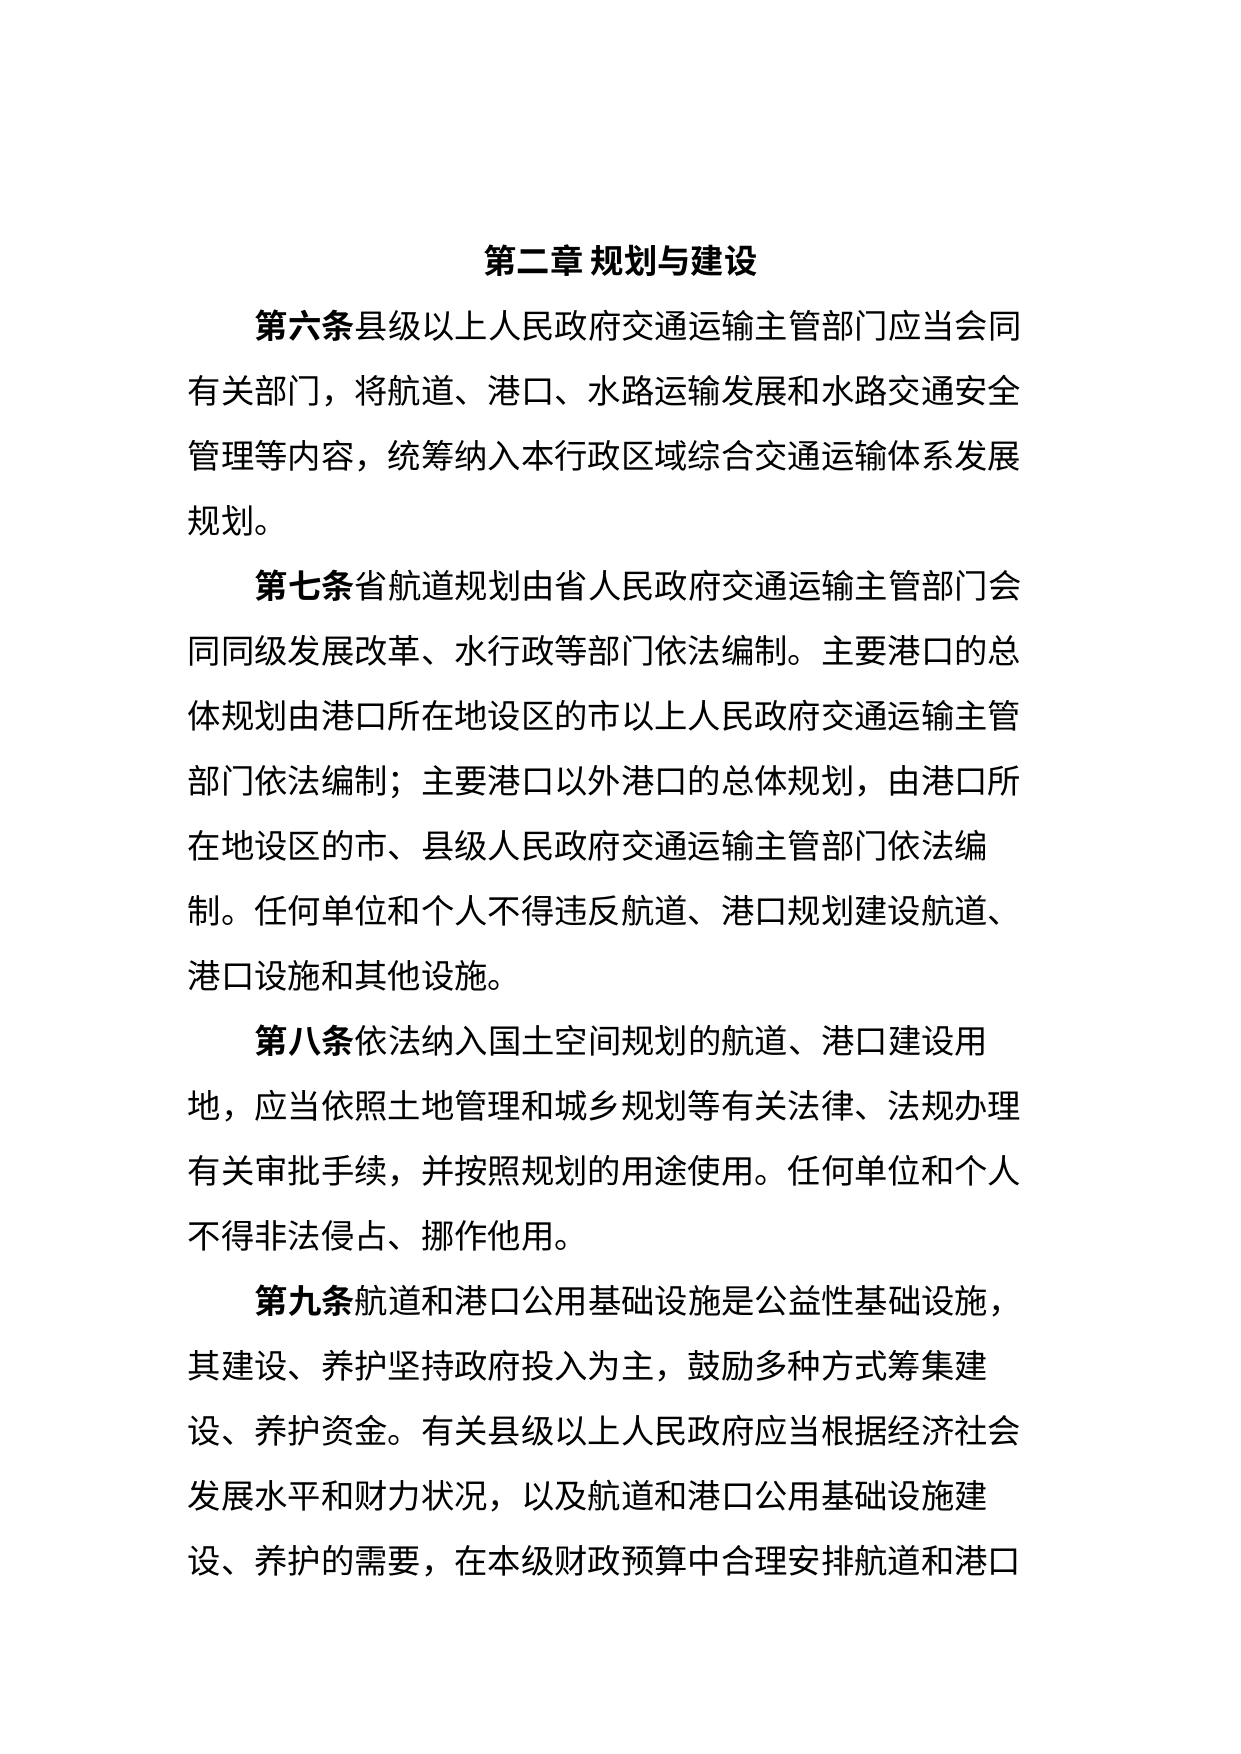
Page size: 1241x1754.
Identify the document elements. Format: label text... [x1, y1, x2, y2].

list 规划与建设 [187, 227, 1053, 292]
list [187, 1267, 1053, 1592]
list 第六条县级以上人民政府交通运输主管部门应当会同有关部门，将航道、港口、水路运输发展和水路交通安全管理等内容，统筹纳入本行政区域综合交通运输体系发展规划。 [187, 292, 1053, 552]
list 第七条省航道规划由省人民政府交通运输主管部门会同同级发展改革、水行政等部门依法编制。主要港口的总体规划由港口所在地设区的市以上人民政府交通运输主管部门依法编制；主要港口以外港口的总体规划，由港口所在地设区的市、县级人民政府交通运输主管部门依法编制。任何单位和个人不得违反航道、港口规划建设航道、港口设施和其他设施。 [187, 552, 1053, 1007]
list 第八条依法纳入国土空间规划的航道、港口建设用地，应当依照土地管理和城乡规划等有关法律、法规办理有关审批手续，并按照规划的用途使用。任何单位和个人不得非法侵占、挪作他用。 [187, 1007, 1053, 1267]
